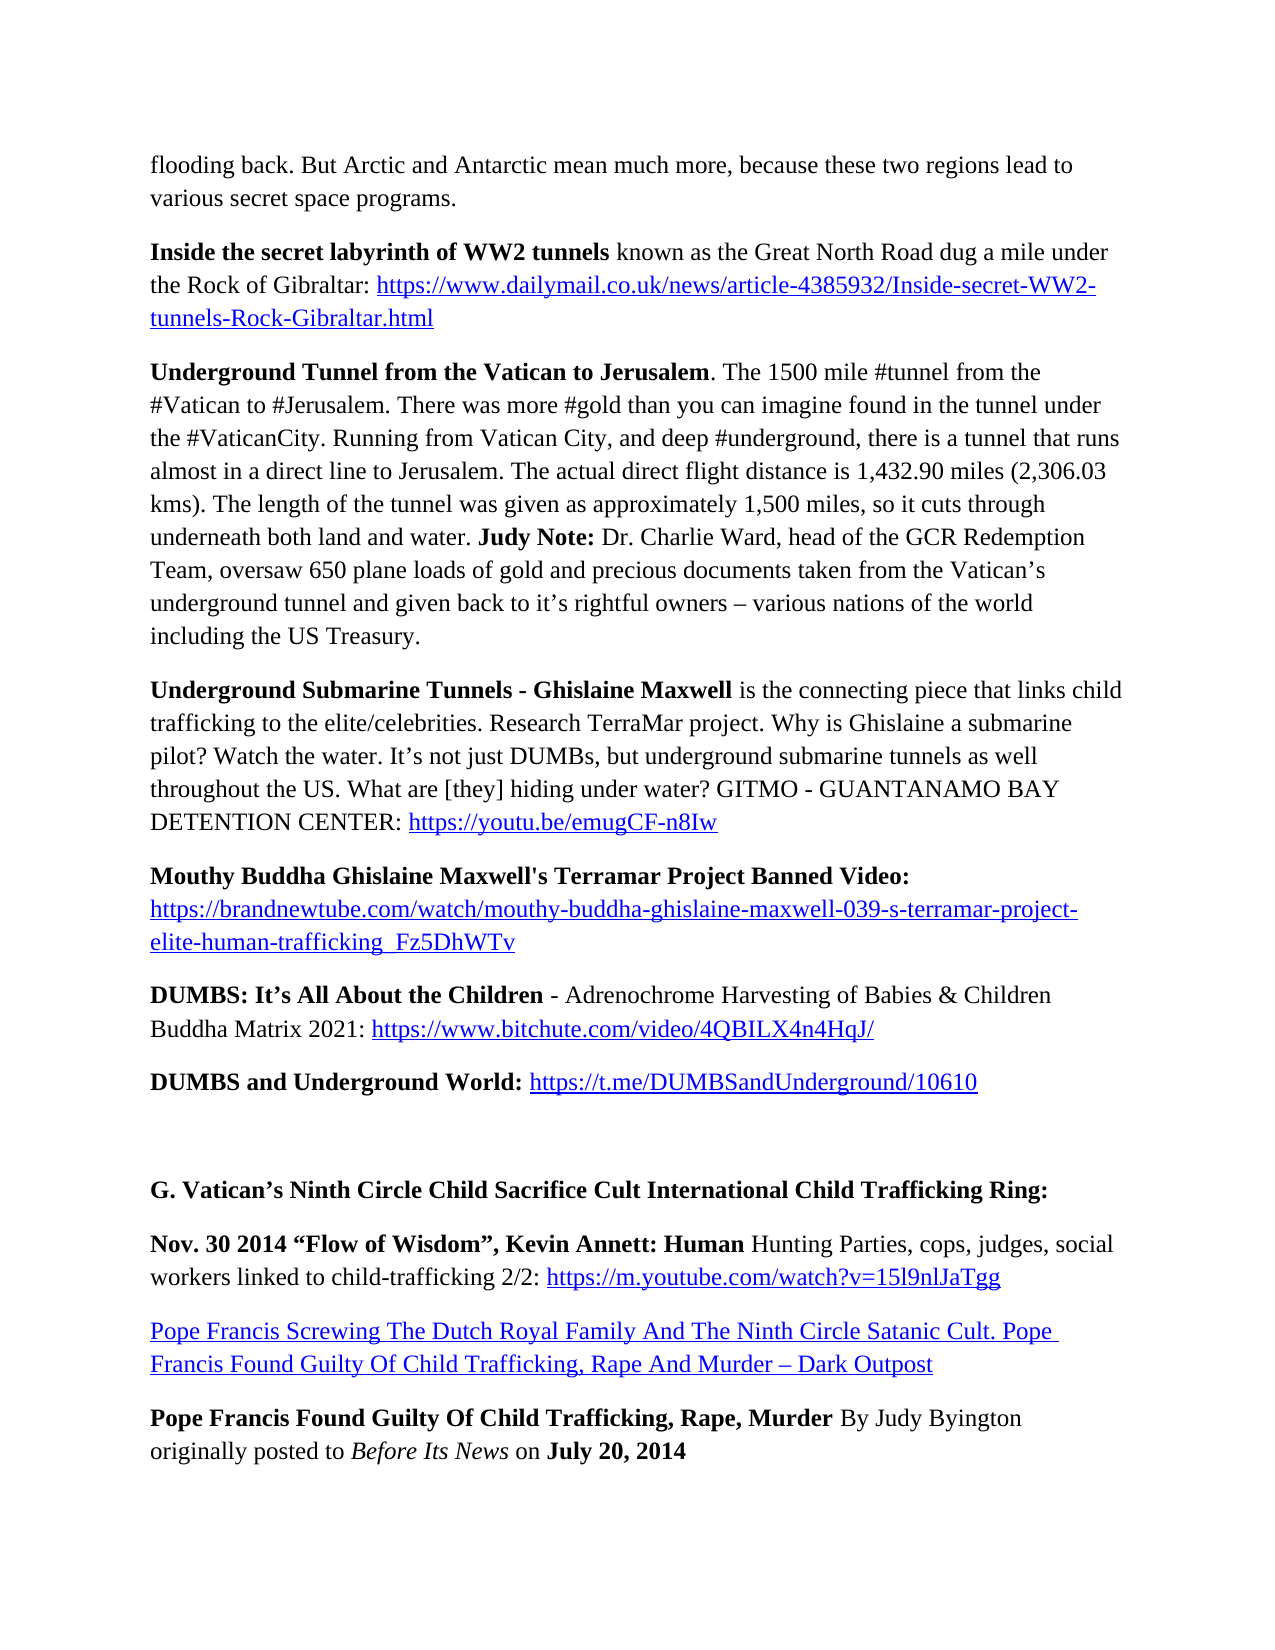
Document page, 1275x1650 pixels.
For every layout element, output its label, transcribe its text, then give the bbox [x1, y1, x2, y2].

text Pope Francis Screwing The Dutch Royal Family And The Ninth Circle Satanic Cult. Pope Francis Found Guilty Of Child Trafficking, Rape And Murder – Dark Outpost [150, 1316, 1125, 1378]
text Inside the secret labyrinth of WW2 tunnels known as the Great North Road dug a mile under the Rock of Gibraltar: https://www.dailymail.co.uk/news/article-4385932/Inside-secret-WW2-tunnels-Rock-Gibraltar.html [150, 237, 1125, 332]
text Nov. 30 2014 “Flow of Wisdom”, Kevin Annett: Human Hunting Parties, cops, judges, social workers linked to child-trafficking 2/2: https://m.youtube.com/watch?v=15l9nlJaTgg [150, 1229, 1125, 1291]
text DUMBS: It’s All About the Children - Adrenochrome Harvesting of Babies & Children Buddha Matrix 2021: https://www.bitchute.com/video/4QBILX4n4HqJ/ [150, 981, 1125, 1042]
text Mouthy Buddha Ghislaine Maxwell's Terramar Project Banned Video: https://brandnewtube.com/watch/mouthy-buddha-ghislaine-maxwell-039-s-terramar-project-elite-human-trafficking_Fz5DhWTv [150, 861, 1125, 956]
text Underground Tunnel from the Vatican to Jerusalem. The 1500 mile #tunnel from the #Vatican to #Jerusalem. There was more #gold than you can imagine found in the tunnel under the #VaticanCity. Running from Vatican City, and deep #underground, there is a tunnel that runs almost in a direct line to Jerusalem. The actual direct flight distance is 1,432.90 miles (2,306.03 kms). The length of the tunnel was given as approximately 1,500 miles, so it cuts through underneath both land and water. Judy Note: Dr. Charlie Ward, head of the GCR Redemption Team, oversaw 650 plane loads of gold and precious documents taken from the Vatican’s underground tunnel and given back to it’s rightful owners – various nations of the world including the US Treasury. [150, 357, 1125, 650]
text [150, 150, 1125, 212]
text Pope Francis Found Guilty Of Child Trafficking, Rape, Murder By Judy Byington originally posted to Before Its News on July 20, 2014 [150, 1403, 1125, 1464]
text DUMBS and Underground World: https://t.me/DUMBSandUnderground/10610 [150, 1067, 1125, 1096]
text G. Vatican’s Ninth Circle Child Sacrifice Cult International Child Trafficking Ring: [150, 1175, 1125, 1204]
text Underground Submarine Tunnels - Ghislaine Maxwell is the connecting piece that links child trafficking to the elite/celebrities. Research TerraMar project. Why is Ghislaine a submarine pilot? Watch the water. It’s not just DUMBs, but underground submarine tunnels as well throughout the US. What are [they] hiding under water? GITMO - GUANTANAMO BAY DETENTION CENTER: https://youtu.be/emugCF-n8Iw [150, 675, 1125, 836]
